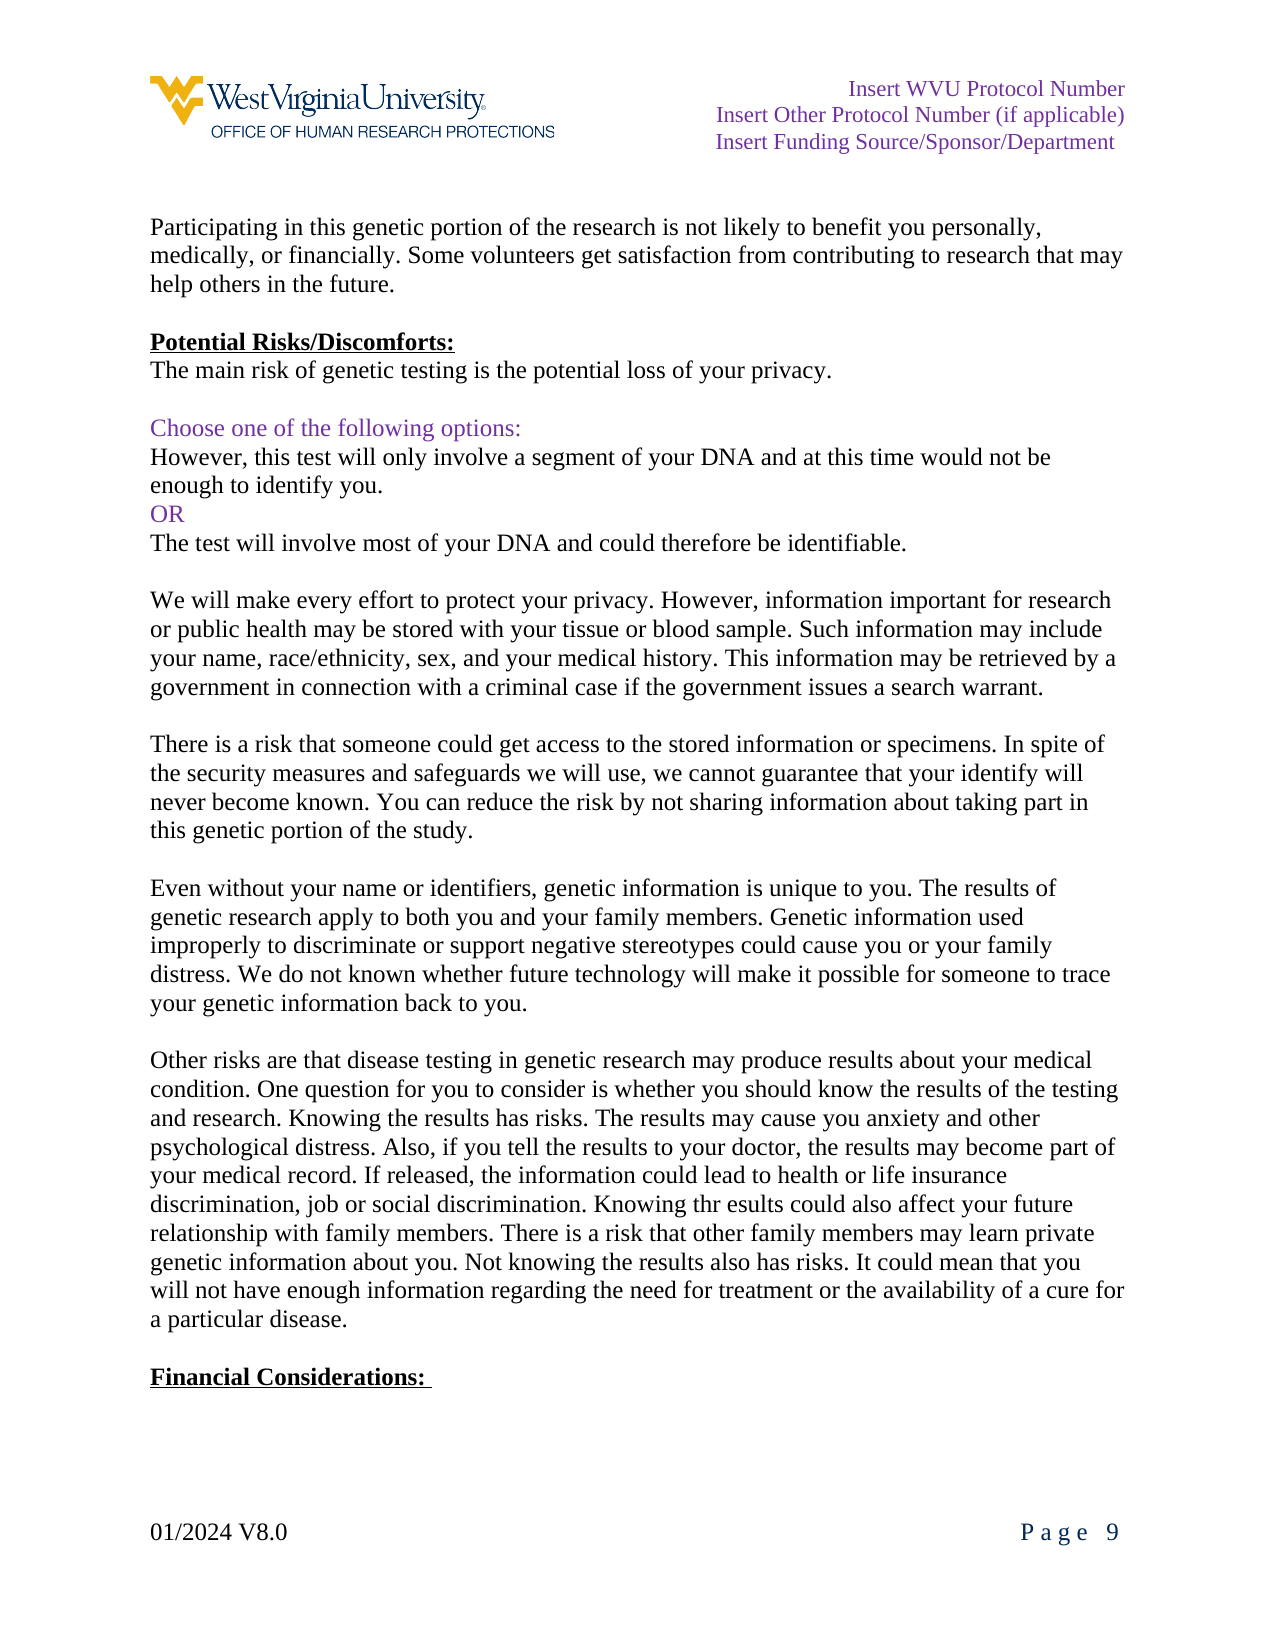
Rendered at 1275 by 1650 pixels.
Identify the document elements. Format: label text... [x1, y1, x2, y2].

text The test will involve most of your DNA and could therefore be identifiable. [150, 528, 1125, 557]
text The main risk of genetic testing is the potential loss of your privacy. [150, 355, 1125, 384]
text Financial Considerations: [150, 1362, 1125, 1390]
text There is a risk that someone could get access to the stored information or specimens. In spite of the security measures and safeguards we will use, we cannot guarantee that your identify will never become known. You can reduce the risk by not sharing information about taking part in this genetic portion of the study. [150, 729, 1125, 844]
text Other risks are that disease testing in genetic research may produce results about your medical condition. One question for you to consider is whether you should know the results of the testing and research. Knowing the results has risks. The results may cause you anxiety and other psychological distress. Also, if you tell the results to your doctor, the results may become part of your medical record. If released, the information could lead to health or life insurance discrimination, job or social discrimination. Knowing thr esults could also affect your future relationship with family members. There is a risk that other family members may learn private genetic information about you. Not knowing the results also has risks. It could mean that you will not have enough information regarding the need for treatment or the availability of a cure for a particular disease. [150, 1045, 1125, 1333]
text Potential Risks/Discomforts: [150, 327, 1125, 355]
text We will make every effort to protect your privacy. However, information important for research or public health may be stored with your tissue or blood sample. Such information may include your name, race/ethnicity, sex, and your medical history. This information may be retrieved by a government in connection with a criminal case if the government issues a search warrant. [150, 585, 1125, 700]
text Choose one of the following options: [150, 413, 1125, 442]
text OR [150, 499, 1125, 528]
text However, this test will only involve a segment of your DNA and at this time would not be enough to identify you. [150, 442, 1125, 499]
text Even without your name or identifiers, genetic information is unique to you. The results of genetic research apply to both you and your family members. Genetic information used improperly to discriminate or support negative stereotypes could cause you or your family distress. We do not known whether future technology will make it possible for someone to trace your genetic information back to you. [150, 873, 1125, 1017]
picture [150, 76, 555, 138]
text Participating in this genetic portion of the research is not likely to benefit you personally, medically, or financially. Some volunteers get satisfaction from contributing to research that may help others in the future. [150, 212, 1125, 298]
